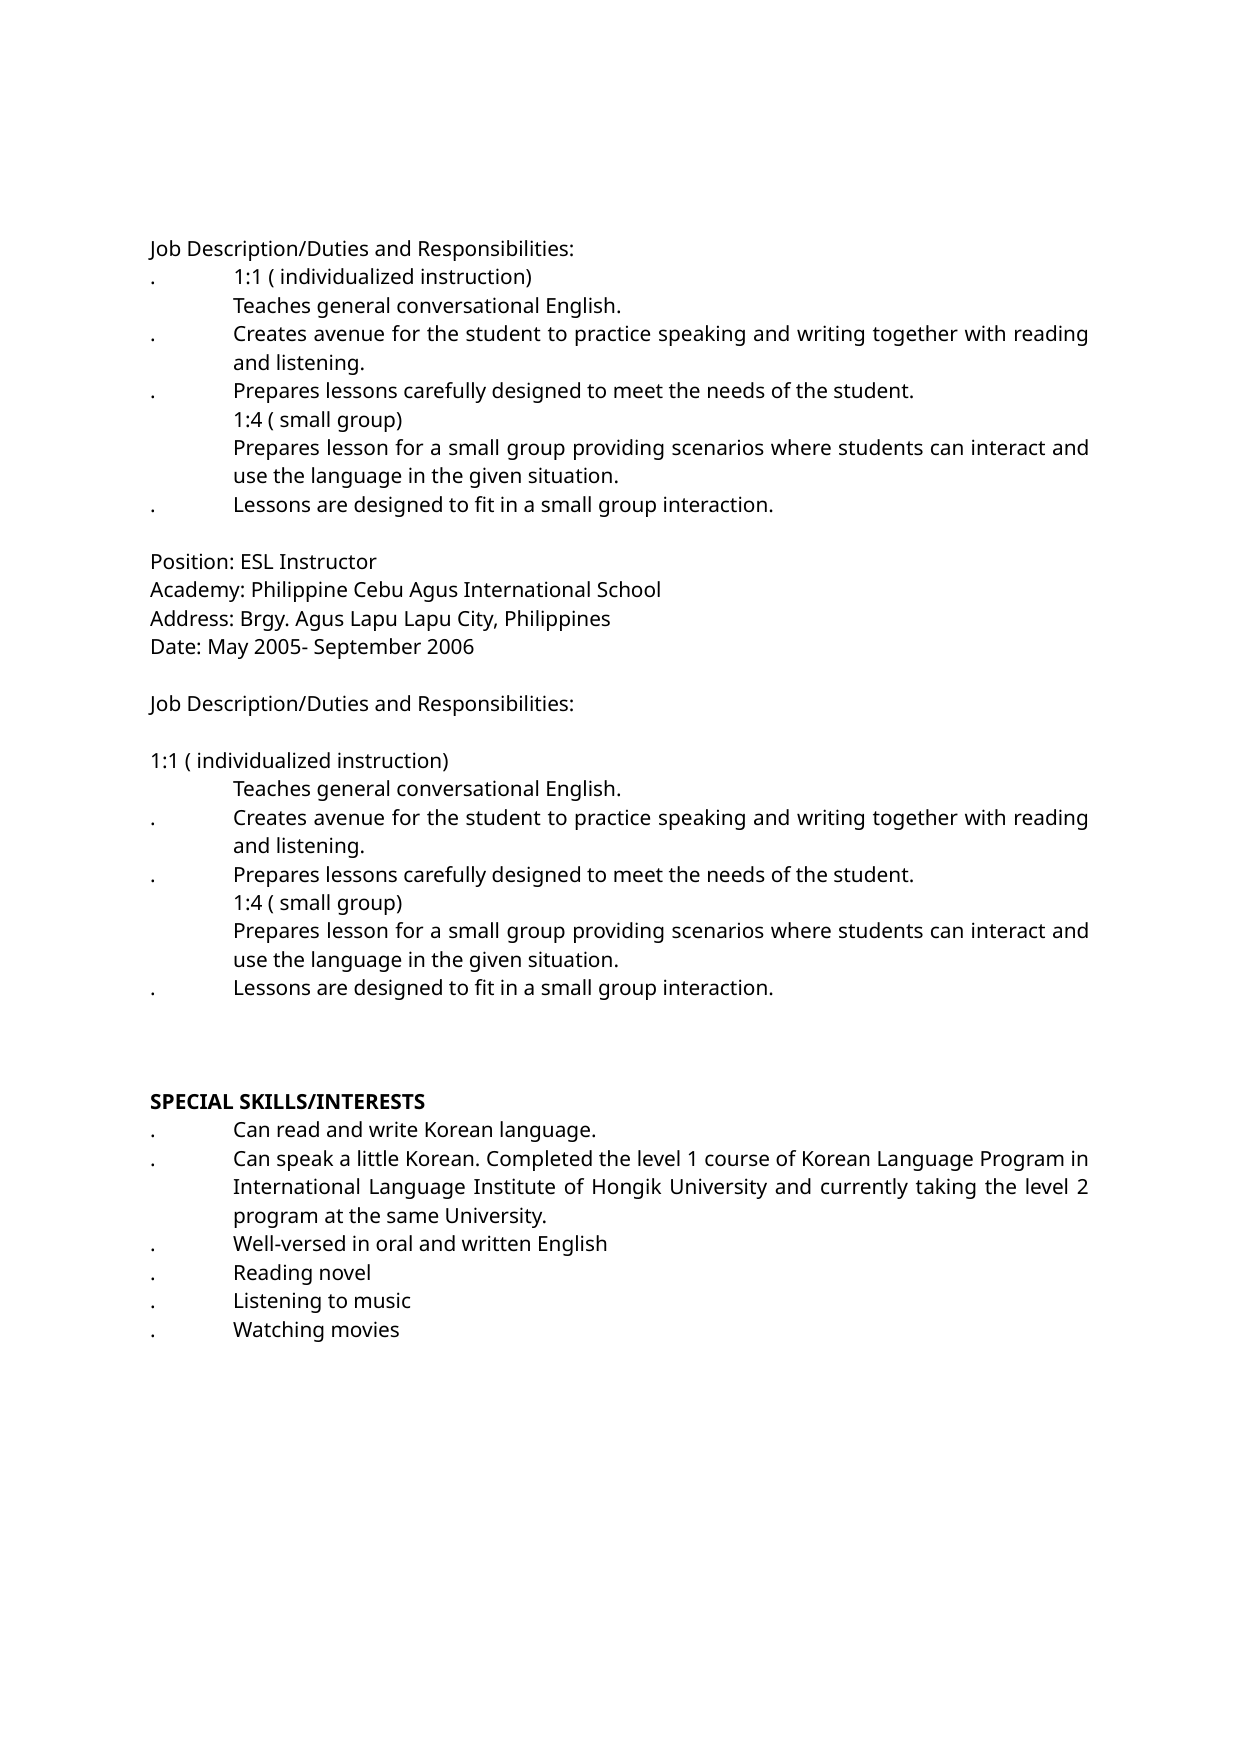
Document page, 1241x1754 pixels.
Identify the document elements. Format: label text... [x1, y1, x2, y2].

text Teaches general conversational English. [150, 291, 1090, 319]
text Date: May 2005- September 2006 [150, 632, 1090, 661]
text . Lessons are designed to fit in a small group interaction. [150, 490, 1090, 518]
text Job Description/Duties and Responsibilities: [150, 689, 1090, 717]
text . Can speak a little Korean. Completed the level 1 course of Korean Language Program in International Language Institute of Hongik University and currently taking the level 2 program at the same University. [150, 1144, 1090, 1229]
text Address: Brgy. Agus Lapu Lapu City, Philippines [150, 604, 1090, 632]
text SPECIAL SKILLS/INTERESTS [150, 1087, 1090, 1116]
text Academy: Philippine Cebu Agus International School [150, 575, 1090, 604]
text . Reading novel [150, 1258, 1090, 1286]
text 1:4 ( small group) [150, 405, 1090, 433]
text Prepares lesson for a small group providing scenarios where students can interact and use the language in the given situation. [150, 433, 1090, 490]
text . Listening to music [150, 1286, 1090, 1315]
text . Prepares lessons carefully designed to meet the needs of the student. [150, 860, 1090, 888]
text . Prepares lessons carefully designed to meet the needs of the student. [150, 376, 1090, 405]
text 1:1 ( individualized instruction) [150, 746, 1090, 774]
text . Lessons are designed to fit in a small group interaction. [150, 973, 1090, 1002]
text Teaches general conversational English. [150, 774, 1090, 803]
text Position: ESL Instructor [150, 547, 1090, 575]
text Prepares lesson for a small group providing scenarios where students can interact and use the language in the given situation. [150, 917, 1090, 973]
text . 1:1 ( individualized instruction) [150, 262, 1090, 291]
text 1:4 ( small group) [150, 888, 1090, 917]
text . Creates avenue for the student to practice speaking and writing together with reading and listening. [150, 803, 1090, 860]
text . Creates avenue for the student to practice speaking and writing together with reading and listening. [150, 319, 1090, 376]
text . Watching movies [150, 1315, 1090, 1343]
text Job Description/Duties and Responsibilities: [150, 234, 1090, 262]
text . Well-versed in oral and written English [150, 1229, 1090, 1258]
text . Can read and write Korean language. [150, 1116, 1090, 1144]
